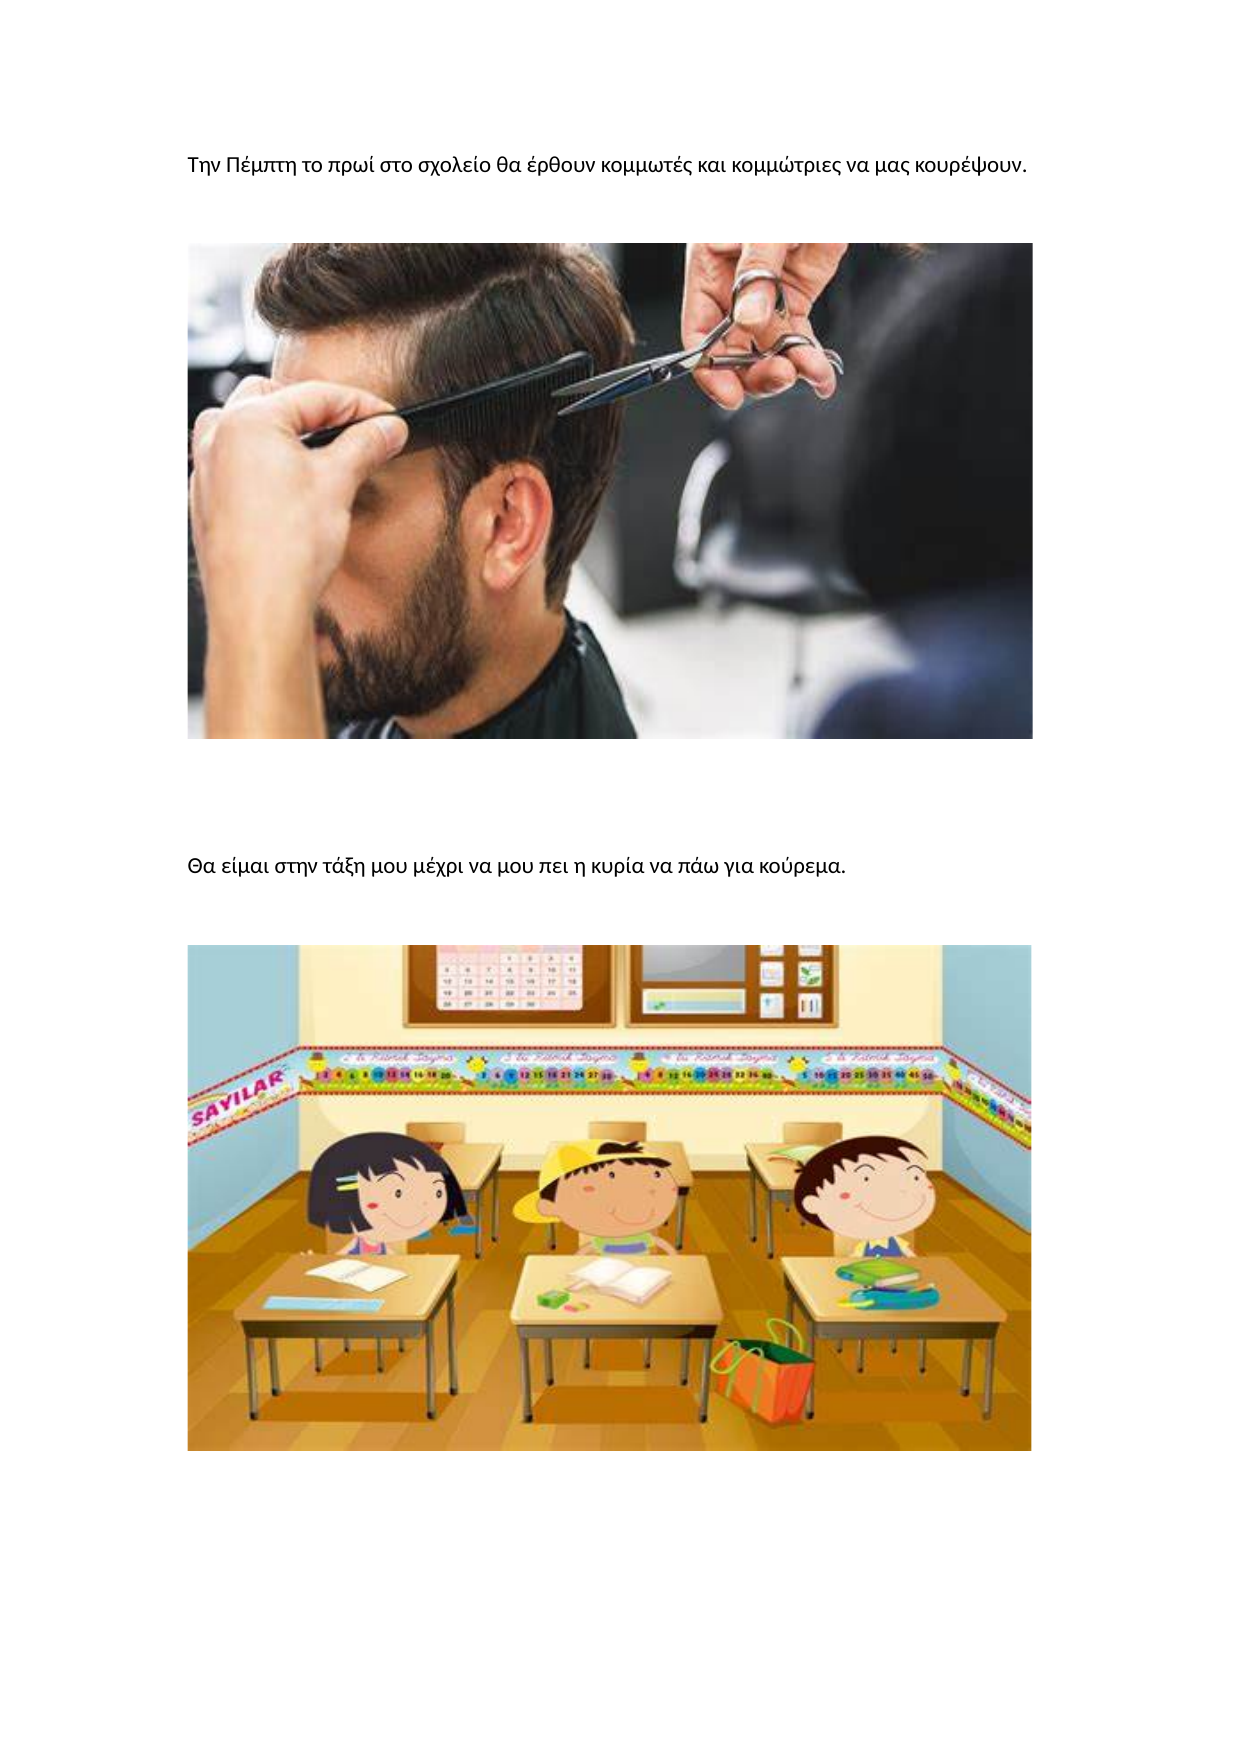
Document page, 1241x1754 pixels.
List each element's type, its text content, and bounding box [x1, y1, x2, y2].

text Θα είμαι στην τάξη μου μέχρι να μου πει η κυρία να πάω για κούρεμα. [187, 852, 1053, 880]
picture [187, 945, 1032, 1451]
text Την Πέμπτη το πρωί στο σχολείο θα έρθουν κομμωτές και κομμώτριες να μας κουρέψουν. [187, 150, 1053, 178]
picture [187, 243, 1033, 739]
